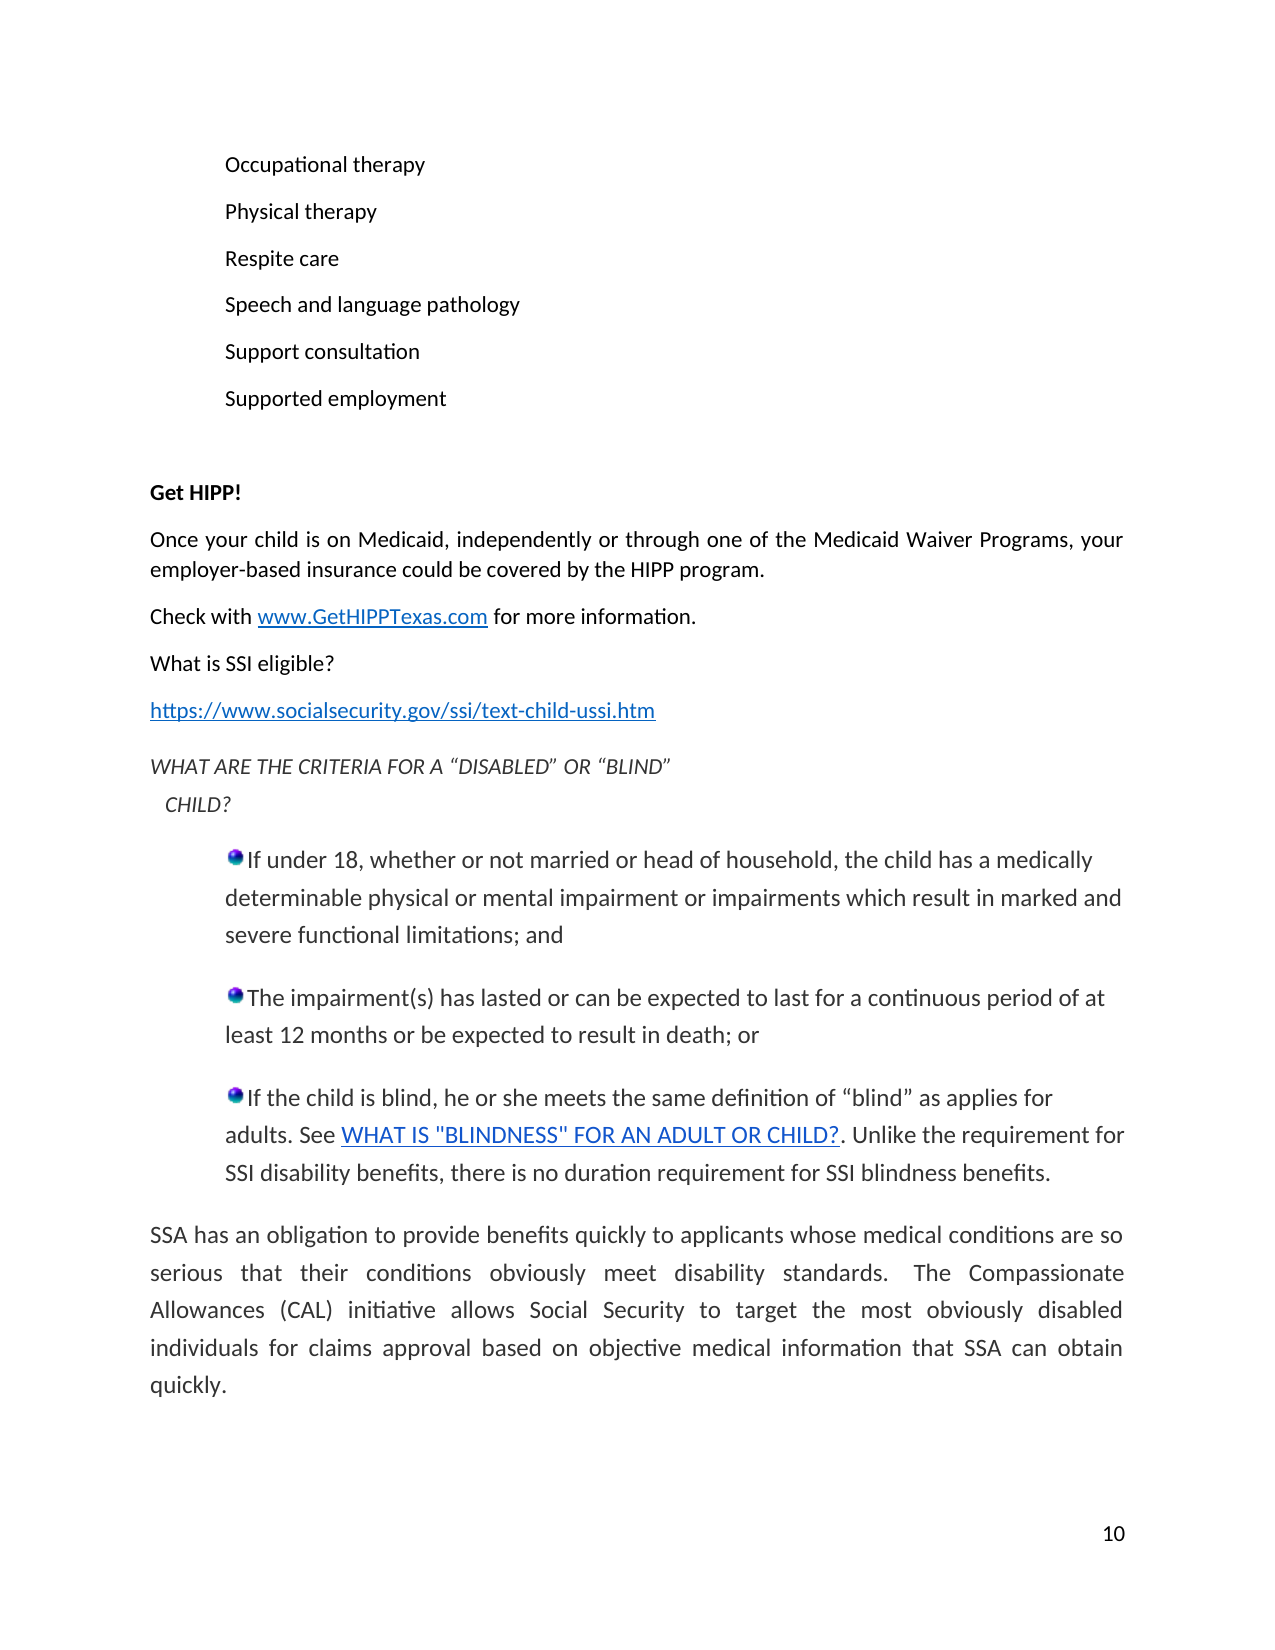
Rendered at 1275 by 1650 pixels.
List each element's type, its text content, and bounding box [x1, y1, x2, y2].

picture [225, 847, 247, 869]
list Physical therapy [187, 197, 1125, 225]
text If the child is blind, he or she meets the same definition of “blind” as applies for adults. See WHAT IS "BLINDNESS" FOR AN ADULT OR CHILD?. Unlike the requirement for SSI disability benefits, there is no duration requirement for SSI blindness benefits. [225, 1075, 1125, 1188]
picture [225, 984, 247, 1007]
text Once your child is on Medicaid, independently or through one of the Medicaid Waiver Programs, your employer-based insurance could be covered by the HIPP program. [150, 525, 1125, 583]
text Check with www.GetHIPPTexas.com for more information. [150, 602, 1125, 630]
picture [225, 1084, 247, 1107]
list Occupational therapy [187, 150, 1125, 178]
list Speech and language pathology [187, 291, 1125, 319]
text SSA has an obligation to provide benefits quickly to applicants whose medical conditions are so serious that their conditions obviously meet disability standards. The Compassionate Allowances (CAL) initiative allows Social Security to target the most obviously disabled individuals for claims approval based on objective medical information that SSA can obtain quickly. [150, 1213, 1125, 1400]
subtitle WHAT ARE THE CRITERIA FOR A “DISABLED” OR “BLIND” CHILD? [150, 743, 1125, 818]
text The impairment(s) has lasted or can be expected to last for a continuous period of at least 12 months or be expected to result in death; or [225, 975, 1125, 1050]
text https://www.socialsecurity.gov/ssi/text-child-ussi.htm [150, 696, 1125, 724]
list Support consultation [187, 337, 1125, 366]
text What is SSI eligible? [150, 649, 1125, 677]
text If under 18, whether or not married or head of household, the child has a medically determinable physical or mental impairment or impairments which result in marked and severe functional limitations; and [225, 838, 1125, 950]
text Get HIPP! [150, 478, 1125, 506]
list Respite care [187, 244, 1125, 272]
list Supported employment [187, 384, 1125, 412]
